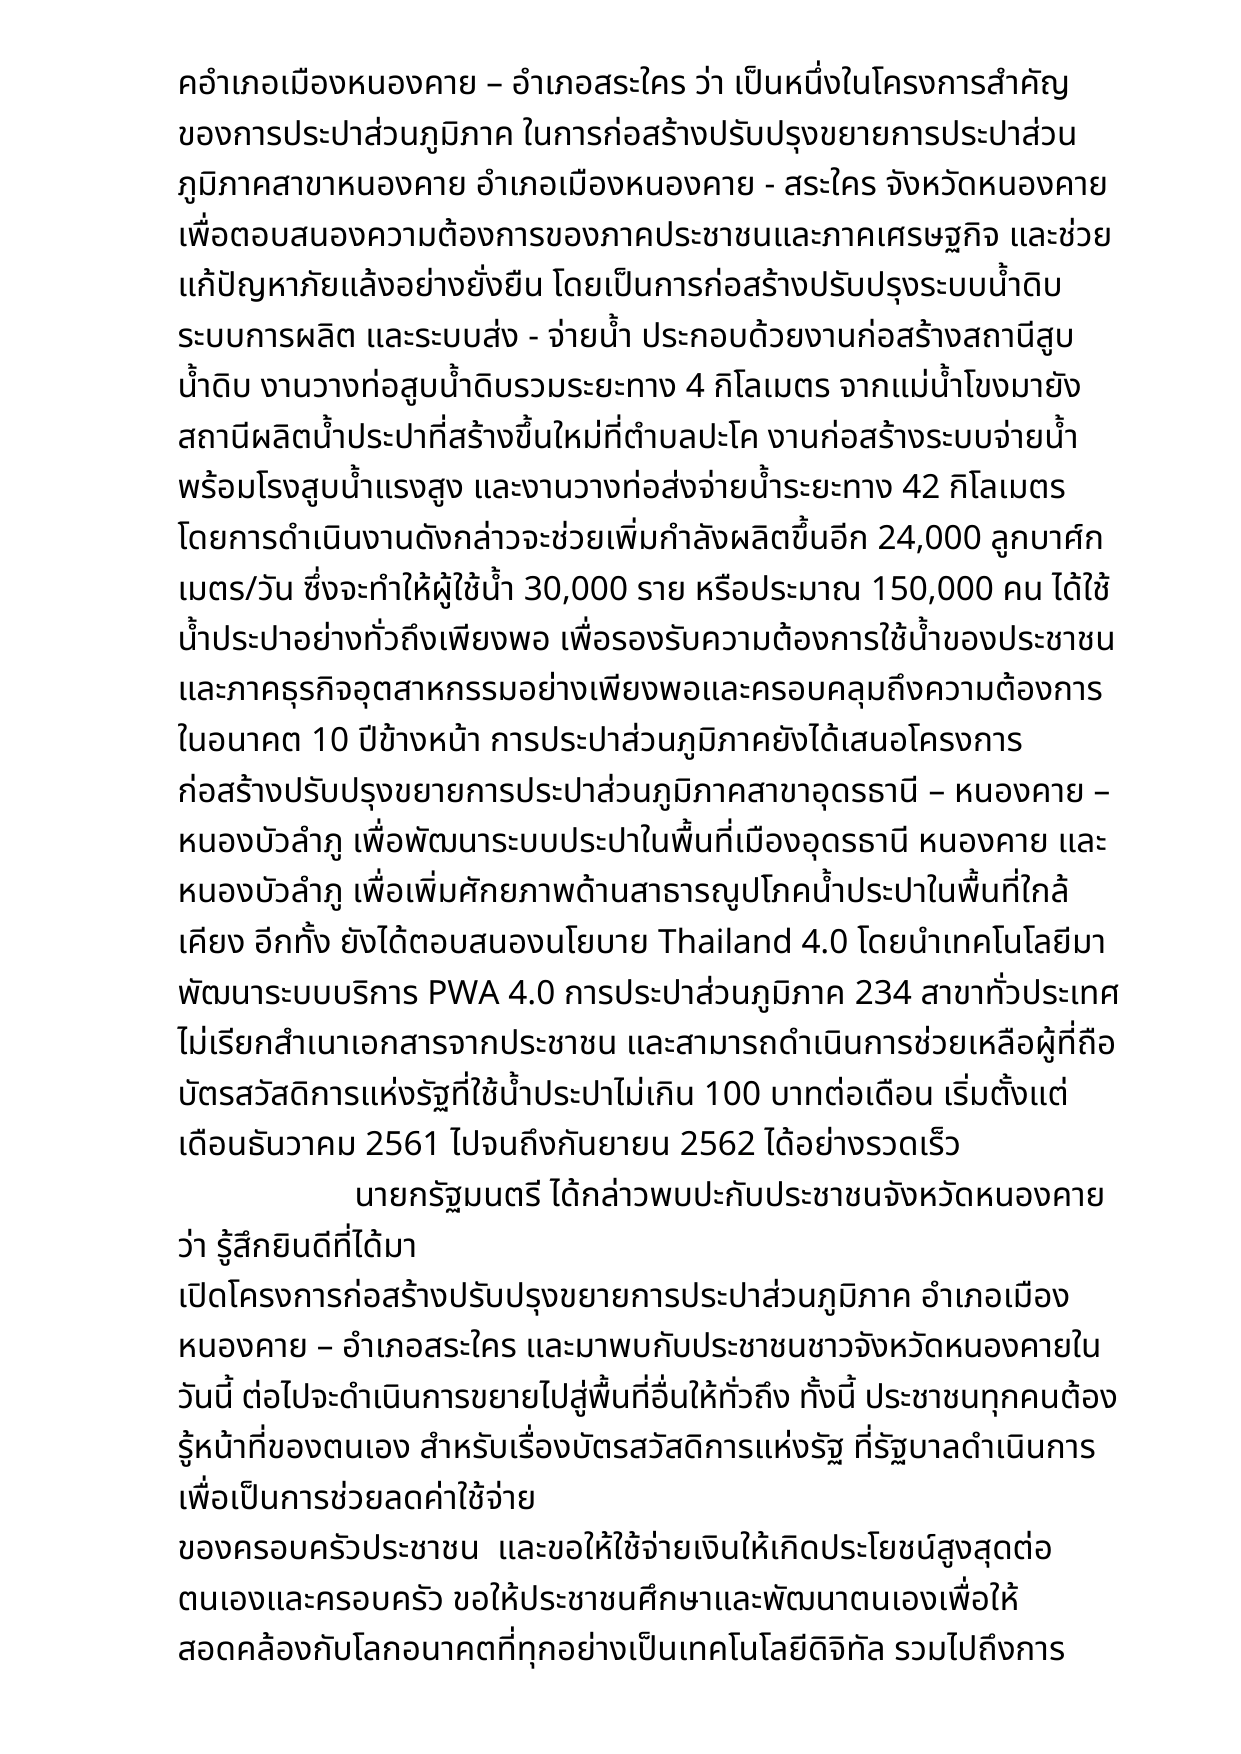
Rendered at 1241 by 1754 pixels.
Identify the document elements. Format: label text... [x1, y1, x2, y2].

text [177, 1171, 1122, 1675]
